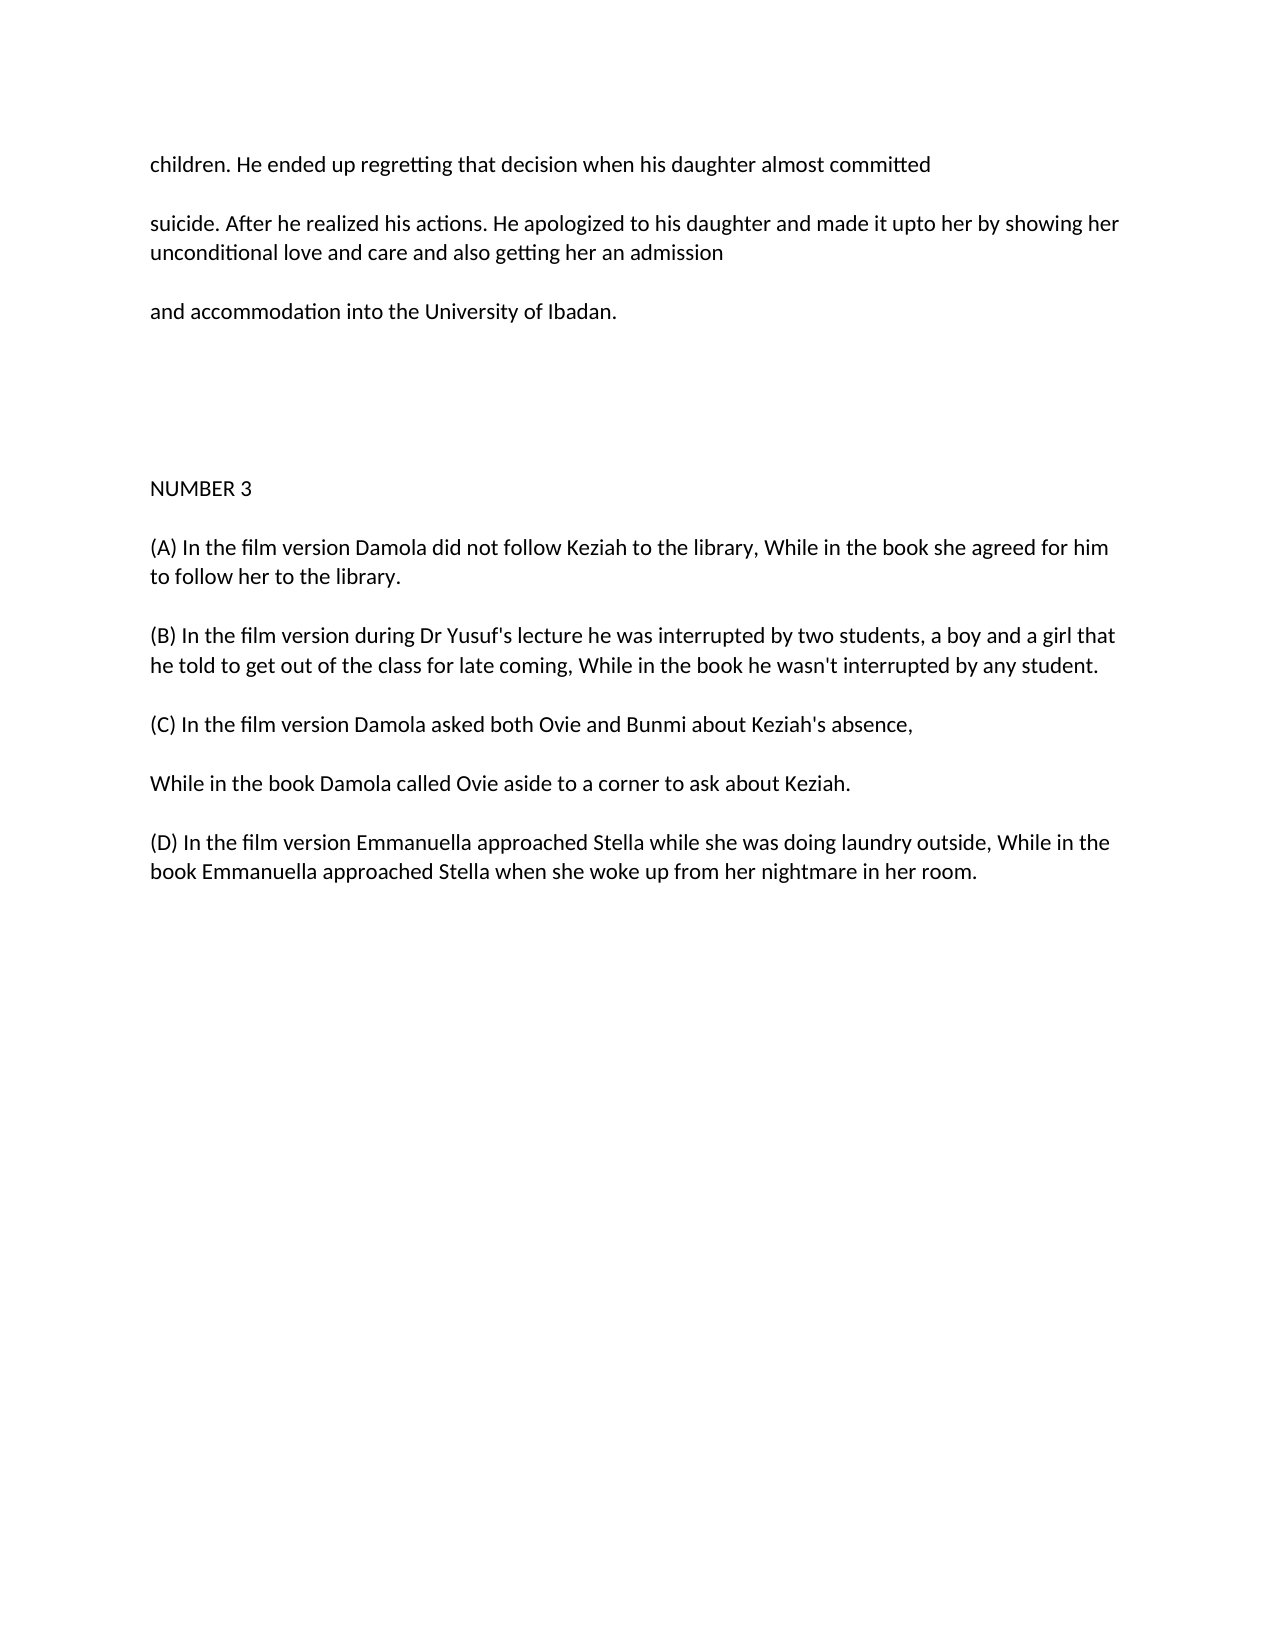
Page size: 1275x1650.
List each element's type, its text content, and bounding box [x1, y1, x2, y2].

text suicide. After he realized his actions. He apologized to his daughter and made it upto her by showing her unconditional love and care and also getting her an admission [150, 209, 1125, 267]
text While in the book Damola called Ovie aside to a corner to ask about Keziah. [150, 769, 1125, 797]
text NUMBER 3 [150, 474, 1125, 502]
text (B) In the film version during Dr Yusuf's lecture he was interrupted by two students, a boy and a girl that he told to get out of the class for late coming, While in the book he wasn't interrupted by any student. [150, 621, 1125, 679]
text children. He ended up regretting that decision when his daughter almost committed [150, 150, 1125, 178]
text (D) In the film version Emmanuella approached Stella while she was doing laundry outside, While in the book Emmanuella approached Stella when she woke up from her nightmare in her room. [150, 828, 1125, 885]
text and accommodation into the University of Ibadan. [150, 297, 1125, 325]
text (A) In the film version Damola did not follow Keziah to the library, While in the book she agreed for him to follow her to the library. [150, 533, 1125, 591]
text (C) In the film version Damola asked both Ovie and Bunmi about Keziah's absence, [150, 710, 1125, 738]
